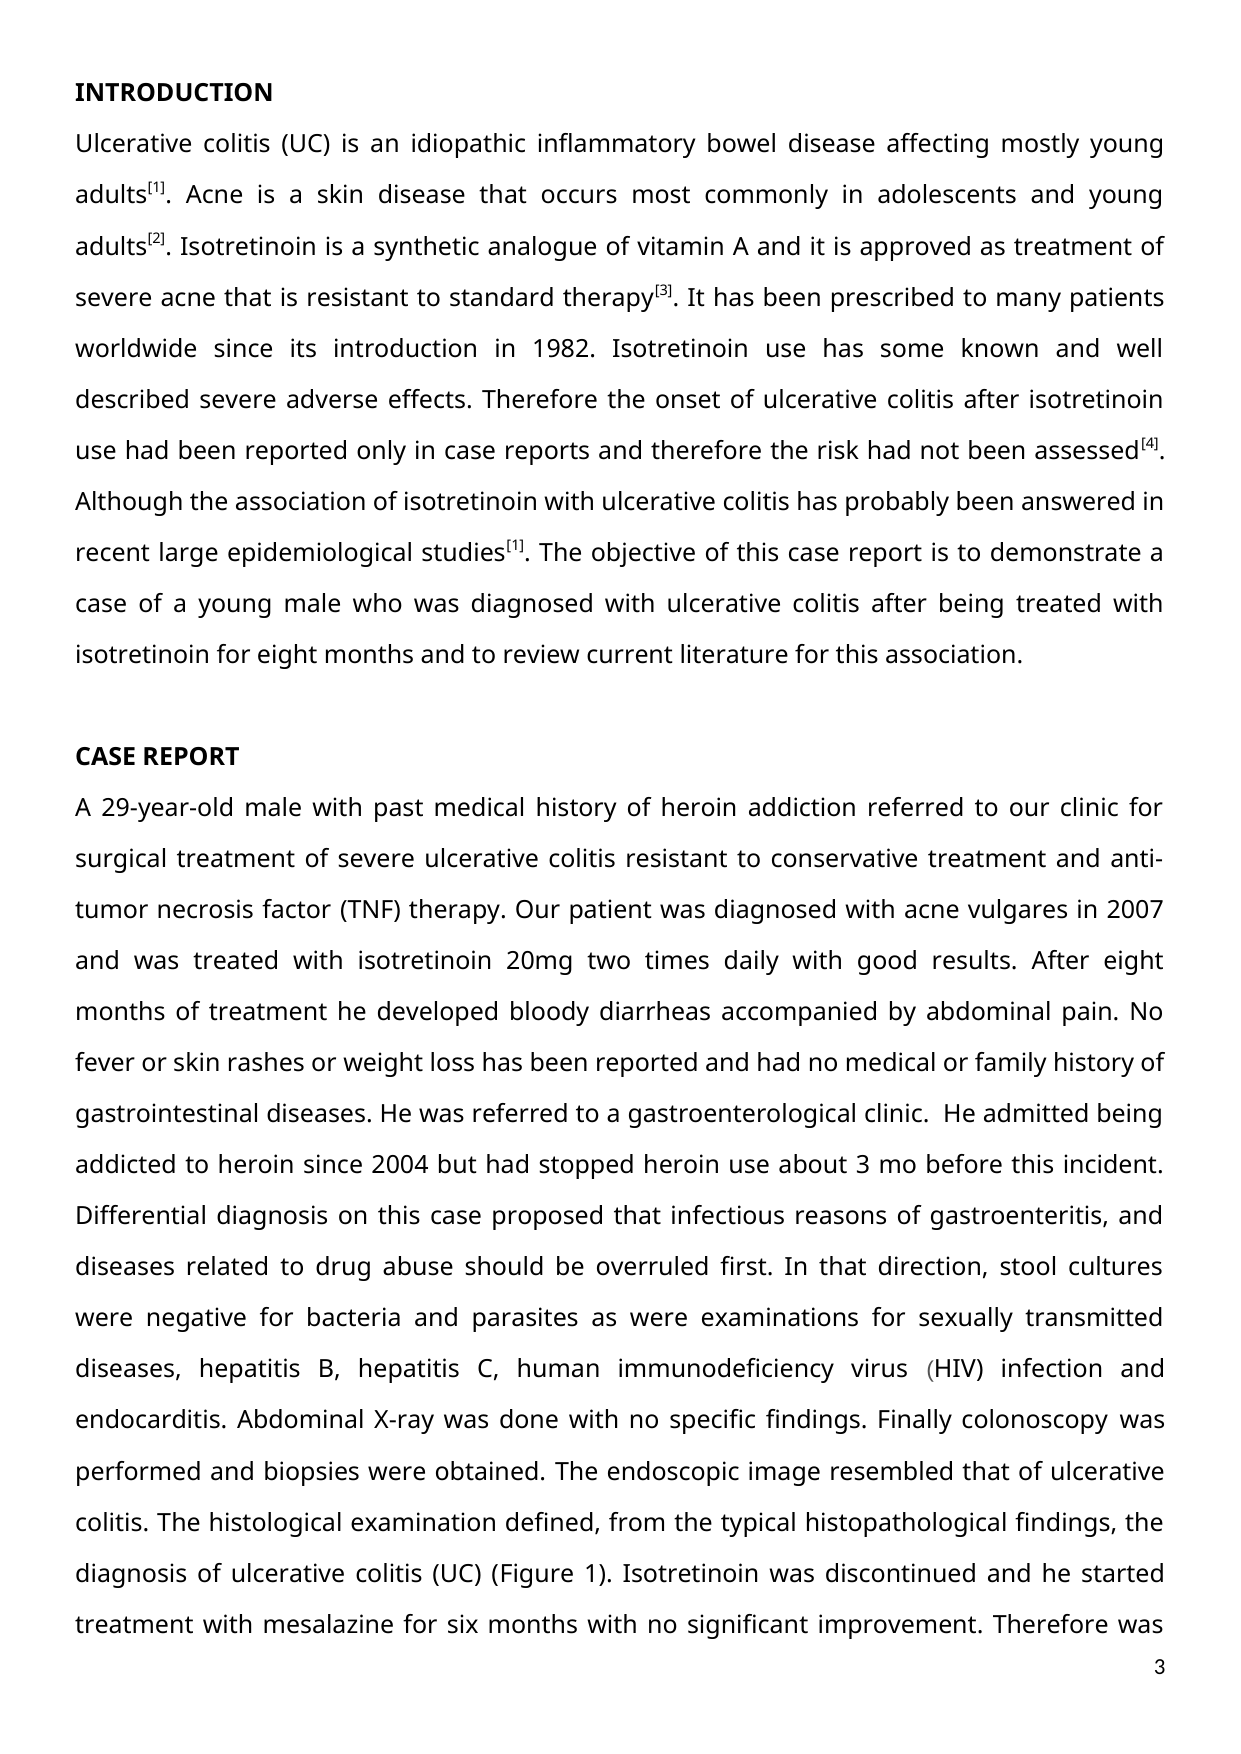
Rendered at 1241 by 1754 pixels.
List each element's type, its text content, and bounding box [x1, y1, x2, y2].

text INTRODUCTION [75, 75, 1165, 109]
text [75, 789, 1165, 1640]
text CASE REPORT [75, 738, 1165, 773]
text Ulcerative colitis (UC) is an idiopathic inflammatory bowel disease affecting mostly young adults[1]. Acne is a skin disease that occurs most commonly in adolescents and young adults[2]. Isotretinoin is a synthetic analogue of vitamin A and it is approved as treatment of severe acne that is resistant to standard therapy[3]. It has been prescribed to many patients worldwide since its introduction in 1982. Isotretinoin use has some known and well described severe adverse effects. Therefore the onset of ulcerative colitis after isotretinoin use had been reported only in case reports and therefore the risk had not been assessed[4]. Although the association of isotretinoin with ulcerative colitis has probably been answered in recent large epidemiological studies[1]. The objective of this case report is to demonstrate a case of a young male who was diagnosed with ulcerative colitis after being treated with isotretinoin for eight months and to review current literature for this association. [75, 126, 1165, 671]
